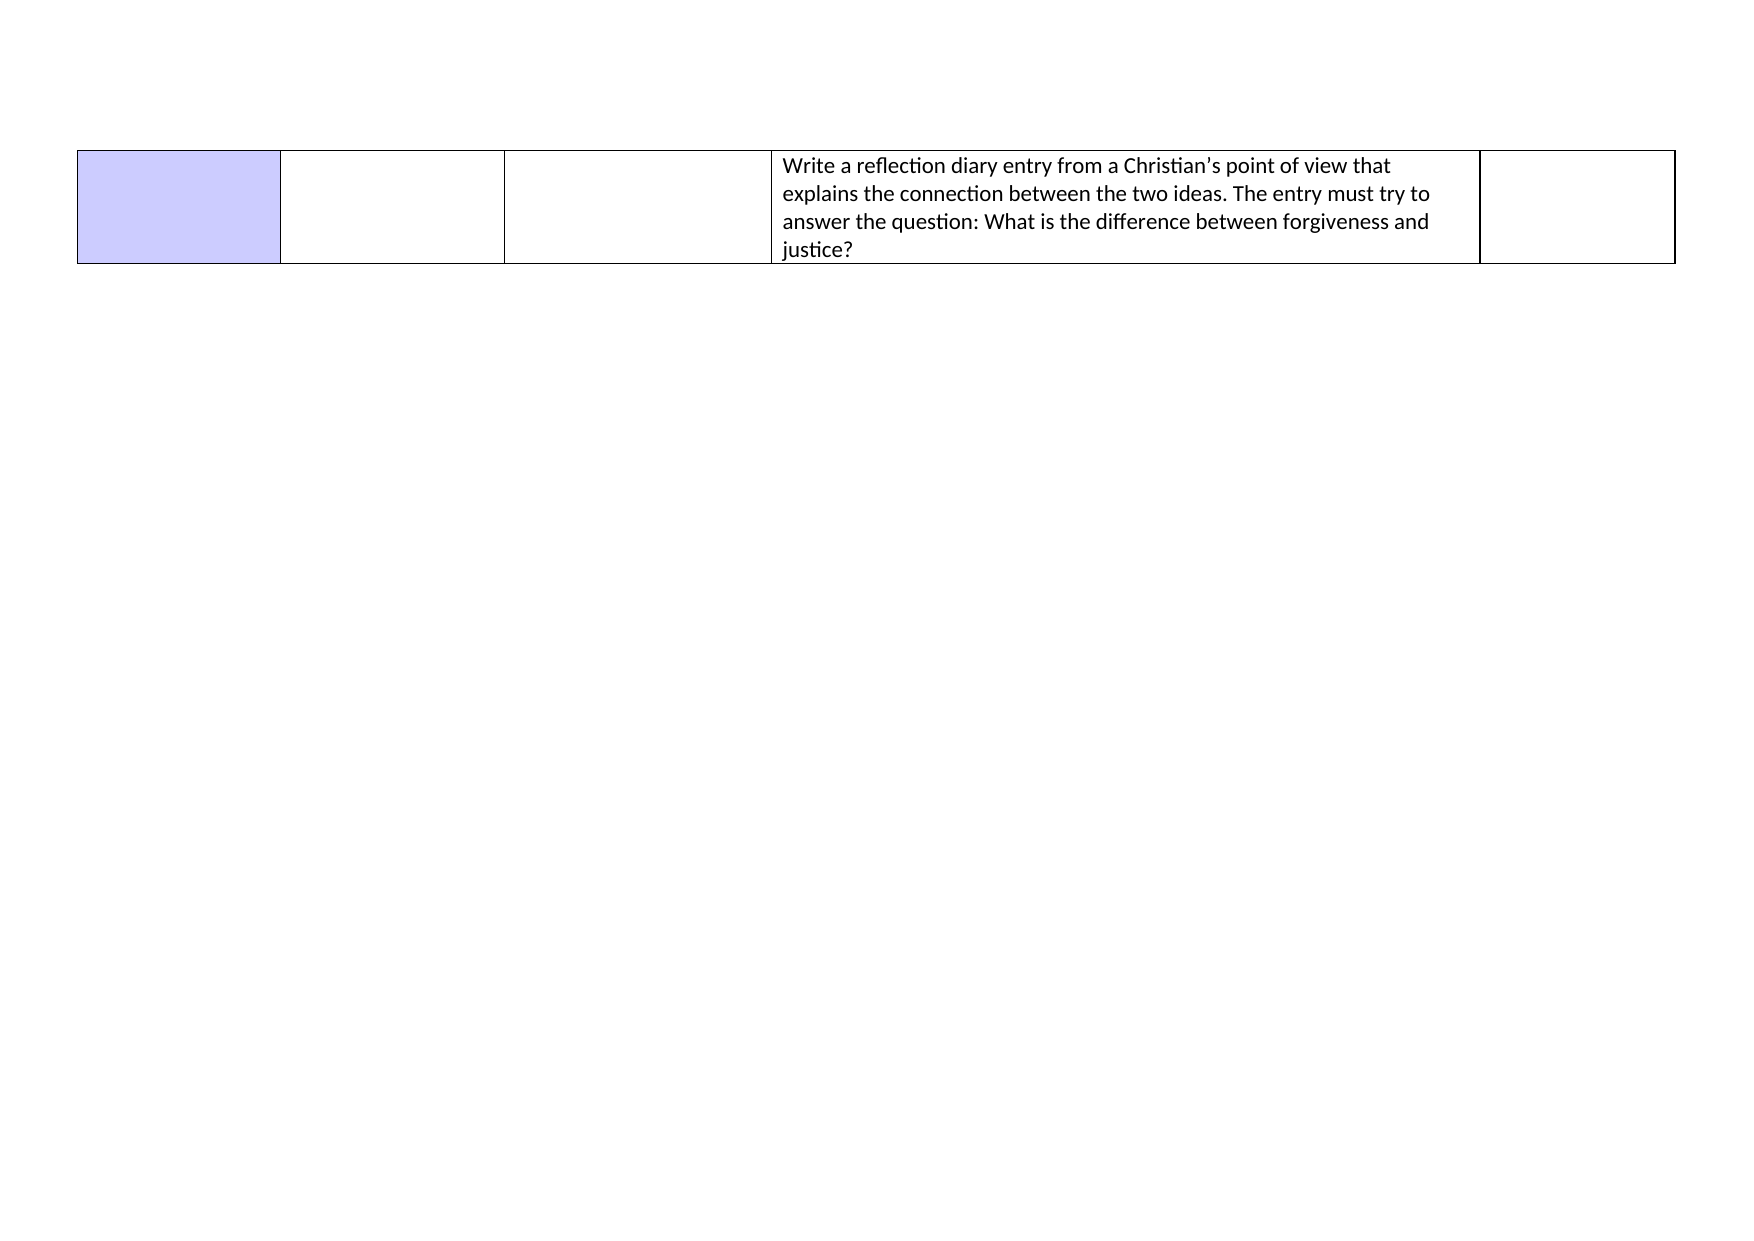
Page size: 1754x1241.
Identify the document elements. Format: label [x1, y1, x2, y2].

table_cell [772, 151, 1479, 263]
table_cell [78, 151, 280, 263]
table_cell [1481, 151, 1674, 263]
table_cell [505, 151, 771, 263]
table_cell [281, 151, 504, 263]
